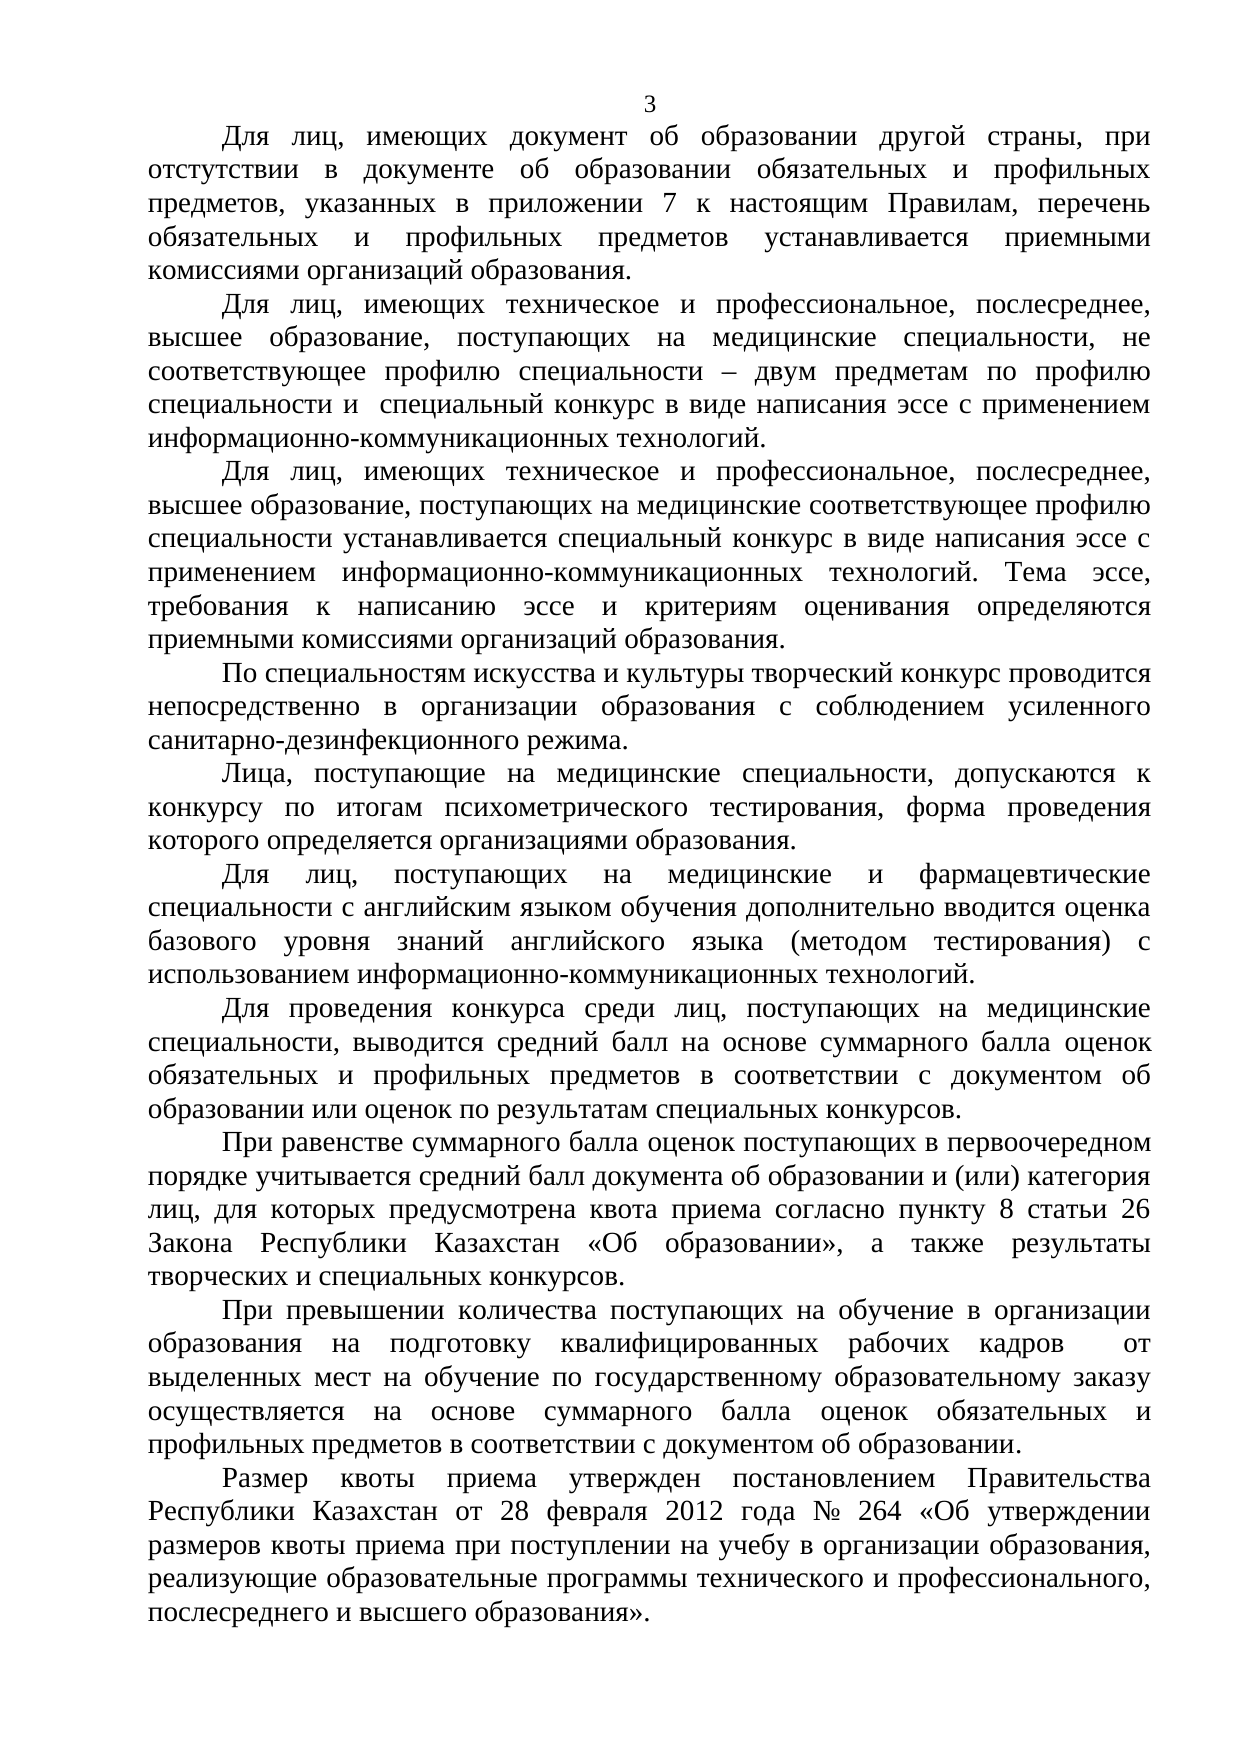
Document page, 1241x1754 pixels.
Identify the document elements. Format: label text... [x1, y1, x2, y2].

text Размер квоты приема утвержден постановлением Правительства Республики Казахстан от 28 февраля 2012 года № 264 «Об утверждении размеров квоты приема при поступлении на учебу в организации образования, реализующие образовательные программы технического и профессионального, послесреднего и высшего образования». [148, 1460, 1152, 1627]
text По специальностям искусства и культуры творческий конкурс проводится непосредственно в организации образования с соблюдением усиленного санитарно-дезинфекционного режима. [148, 655, 1152, 755]
text Лица, поступающие на медицинские специальности, допускаются к конкурсу по итогам психометрического тестирования, форма проведения которого определяется организациями образования. [148, 755, 1152, 856]
text Для проведения конкурса среди лиц, поступающих на медицинские специальности, выводится средний балл на основе суммарного балла оценок обязательных и профильных предметов в соответствии с документом об образовании или оценок по результатам специальных конкурсов. [148, 990, 1152, 1124]
text Для лиц, имеющих техническое и профессиональное, послесреднее, высшее образование, поступающих на медицинские соответствующее профилю специальности устанавливается специальный конкурс в виде написания эссе c применением информационно-коммуникационных технологий. Тема эссе, требования к написанию эссе и критериям оценивания определяются приемными комиссиями организаций образования. [148, 453, 1152, 655]
text При равенстве суммарного балла оценок поступающих в первоочередном порядке учитывается средний балл документа об образовании и (или) категория лиц, для которых предусмотрена квота приема согласно пункту 8 статьи 26 Закона Республики Казахстан «Об образовании», а также результаты творческих и специальных конкурсов. [148, 1124, 1152, 1292]
text Для лиц, имеющих техническое и профессиональное, послесреднее, высшее образование, поступающих на медицинские специальности, не соответствующее профилю специальности – двум предметам по профилю специальности и специальный конкурс в виде написания эссе c применением информационно-коммуникационных технологий. [148, 286, 1152, 453]
text При превышении количества поступающих на обучение в организации образования на подготовку квалифицированных рабочих кадров от выделенных мест на обучение по государственному образовательному заказу осуществляется на основе суммарного балла оценок обязательных и профильных предметов в соответствии с документом об образовании. [148, 1292, 1152, 1460]
text Для лиц, имеющих документ об образовании другой страны, при отстутствии в документе об образовании обязательных и профильных предметов, указанных в приложении 7 к настоящим Правилам, перечень обязательных и профильных предметов устанавливается приемными комиссиями организаций образования. [148, 118, 1152, 286]
text Для лиц, поступающих на медицинские и фармацевтические специальности с английским языком обучения дополнительно вводится оценка базового уровня знаний английского языка (методом тестирования) с использованием информационно-коммуникационных технологий. [148, 856, 1152, 990]
